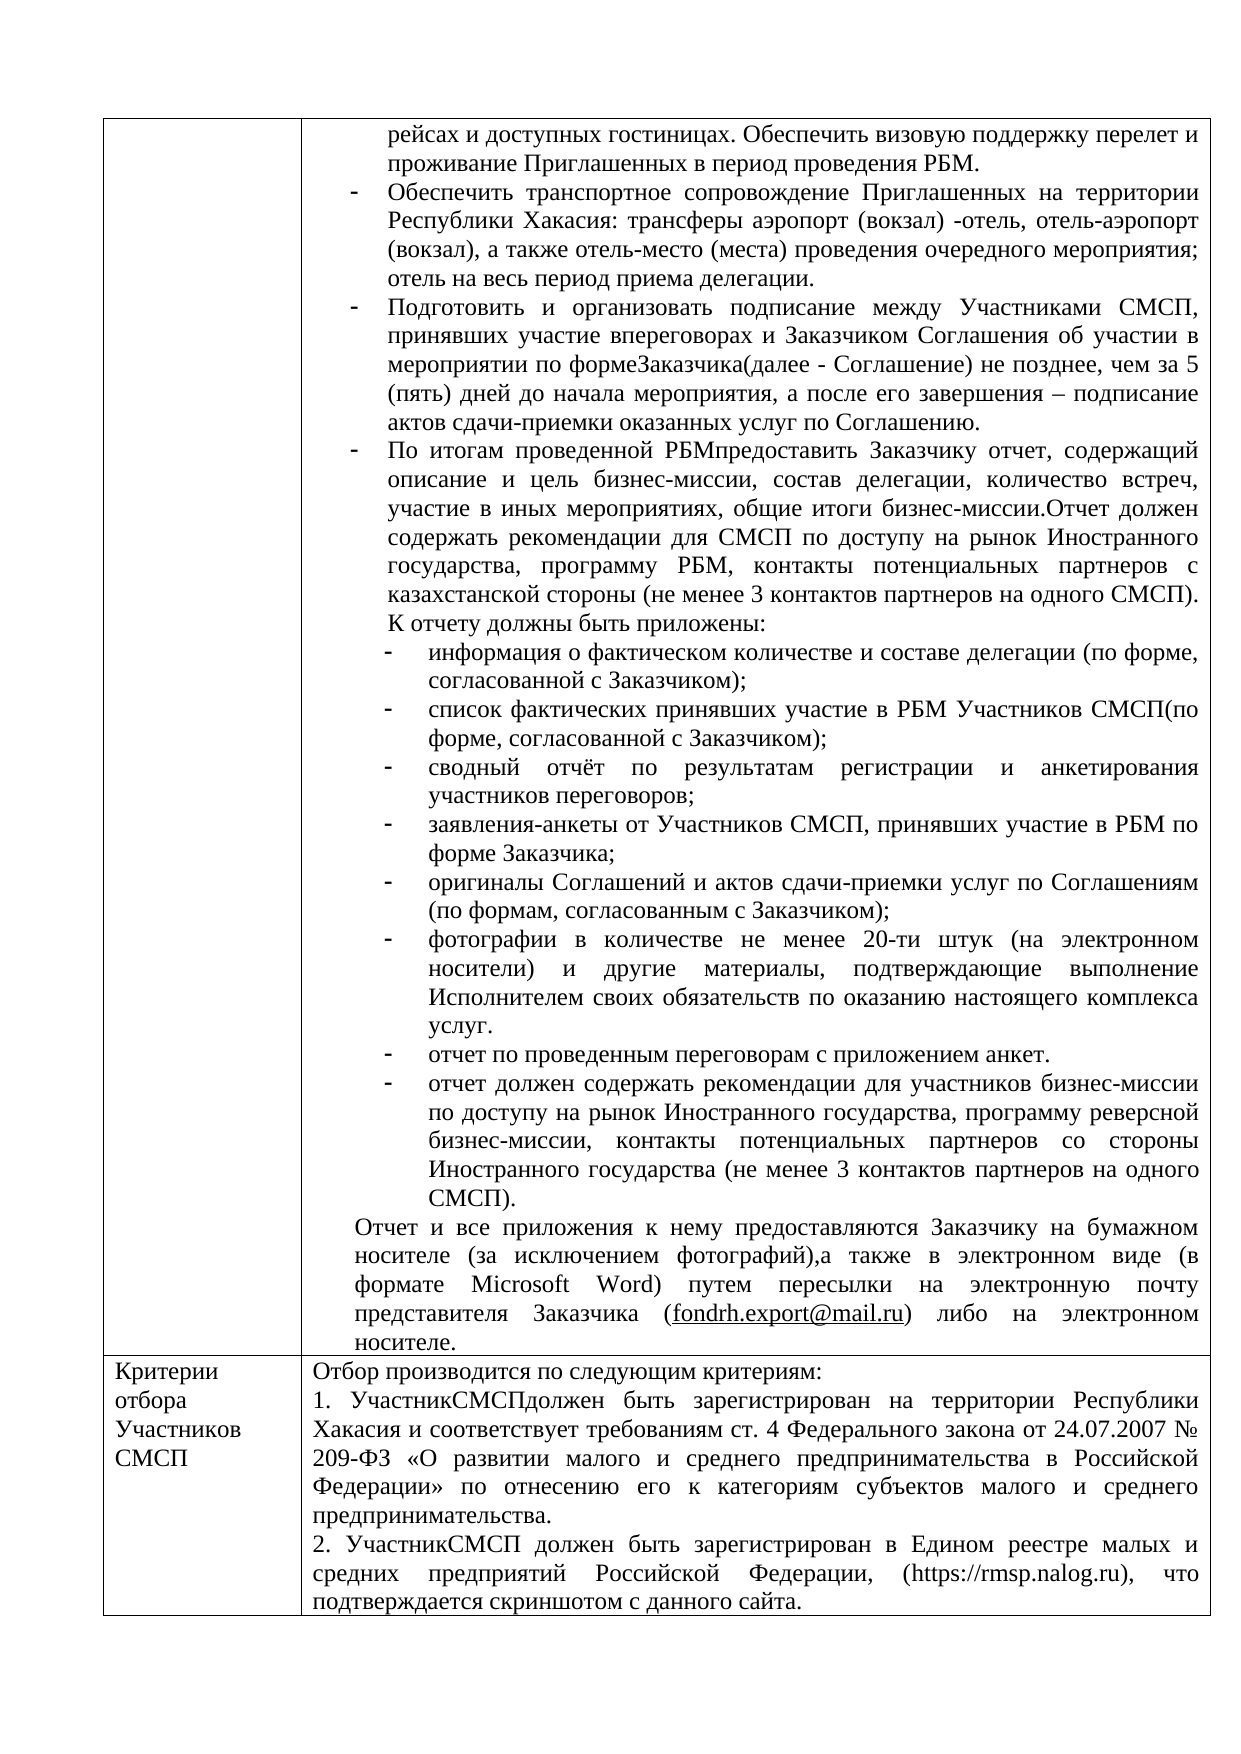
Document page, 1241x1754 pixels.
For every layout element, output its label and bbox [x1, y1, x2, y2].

table_cell [302, 1356, 1210, 1615]
table_cell [302, 119, 1210, 1355]
table_cell [104, 119, 301, 1355]
table_cell [104, 1356, 301, 1615]
